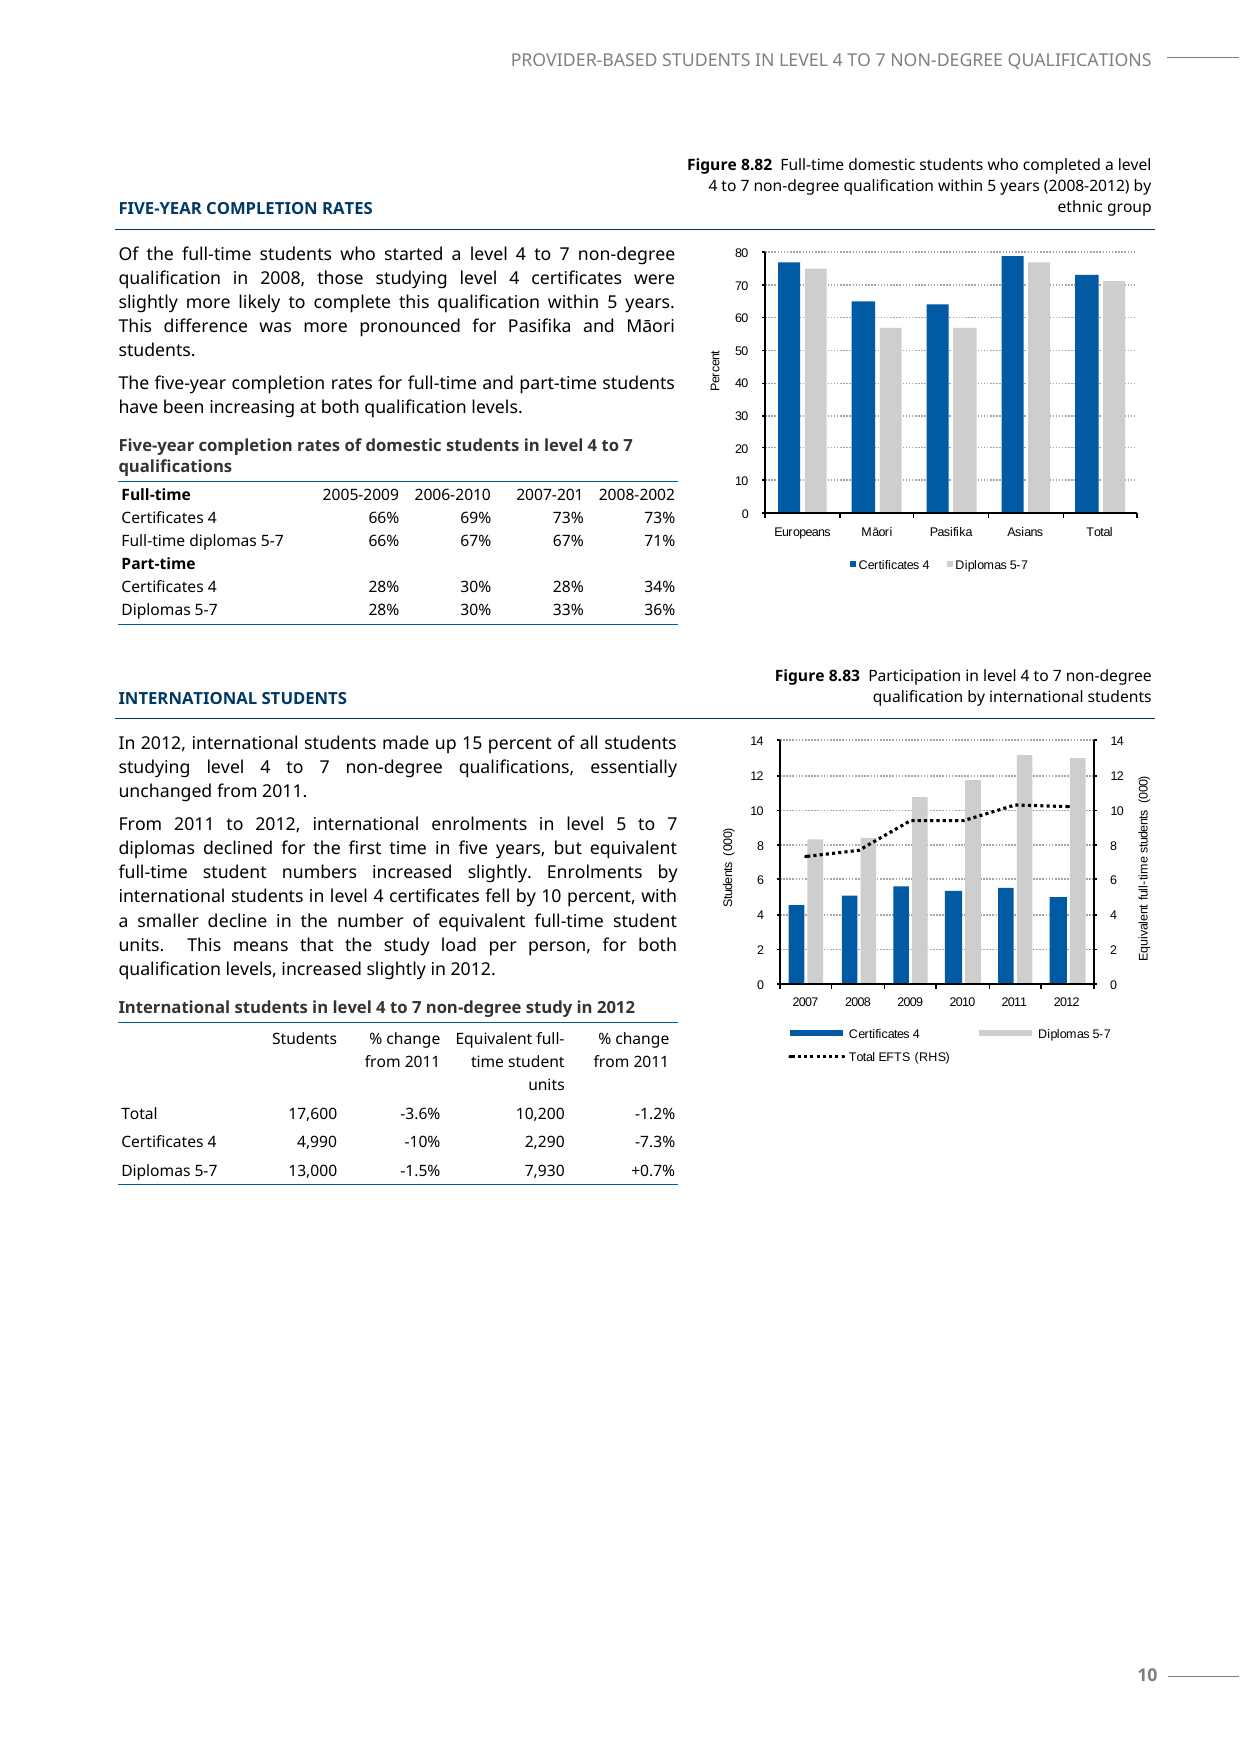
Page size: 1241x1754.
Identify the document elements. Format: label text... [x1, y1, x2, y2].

table_cell [681, 719, 1154, 1188]
table_cell In 2012, international students made up 15 percent of all students studying level 4 to 7 non-degree qualifications, essentially unchanged from 2011. From 2011 to 2012, international enrolments in level 5 to 7 diplomas declined for the first time in five years, but equivalent full-time student numbers increased slightly. Enrolments by international students in level 4 certificates fell by 10 percent, with a smaller decline in the number of equivalent full-time student units. This means that the study load per person, for both qualification levels, increased slightly in 2012. International students in level 4 to 7 non-degree study in 2012 [115, 719, 681, 1188]
table_header FIVE-YEAR COMPLETION RATES [115, 151, 678, 229]
table_cell Of the full-time students who started a level 4 to 7 non-degree qualification in 2008, those studying level 4 certificates were slightly more likely to complete this qualification within 5 years. This difference was more pronounced for Pasifika and Māori students. The five-year completion rates for full-time and part-time students have been increasing at both qualification levels. Five-year completion rates of domestic students in level 4 to 7 qualifications [115, 230, 678, 628]
table_header INTERNATIONAL STUDENTS [115, 653, 681, 718]
table_cell [679, 230, 1154, 628]
